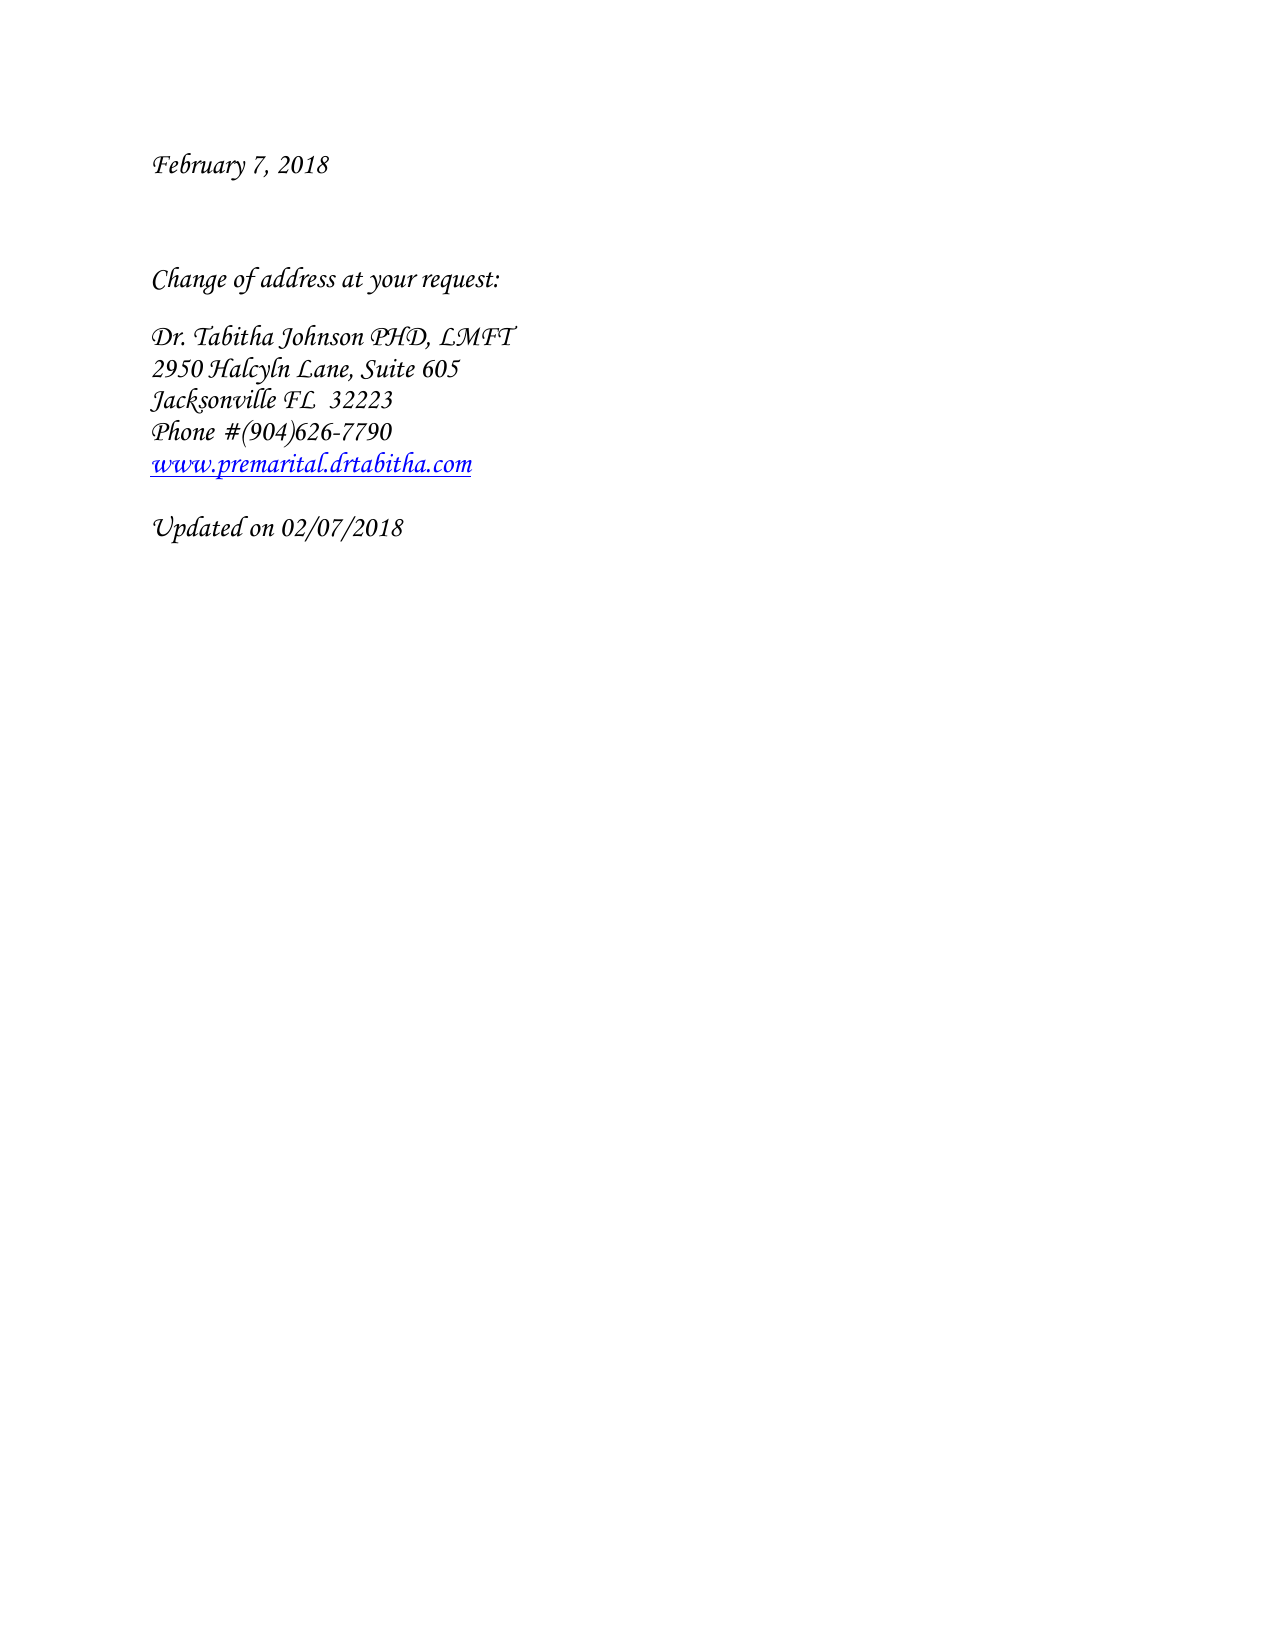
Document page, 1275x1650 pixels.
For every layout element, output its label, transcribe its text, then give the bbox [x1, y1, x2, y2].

text February 7, 2018 [150, 150, 1125, 182]
text Dr. Tabitha Johnson PHD, LMFT [150, 322, 1125, 354]
text Change of address at your request: [150, 265, 1125, 297]
text Jacksonville FL 32223 [150, 386, 1125, 418]
text Updated on 02/07/2018 [150, 513, 1125, 545]
text Phone #(904)626-7790 [150, 418, 1125, 450]
text 2950 Halcyln Lane, Suite 605 [150, 354, 1125, 386]
text www.premarital.drtabitha.com [150, 450, 1125, 482]
